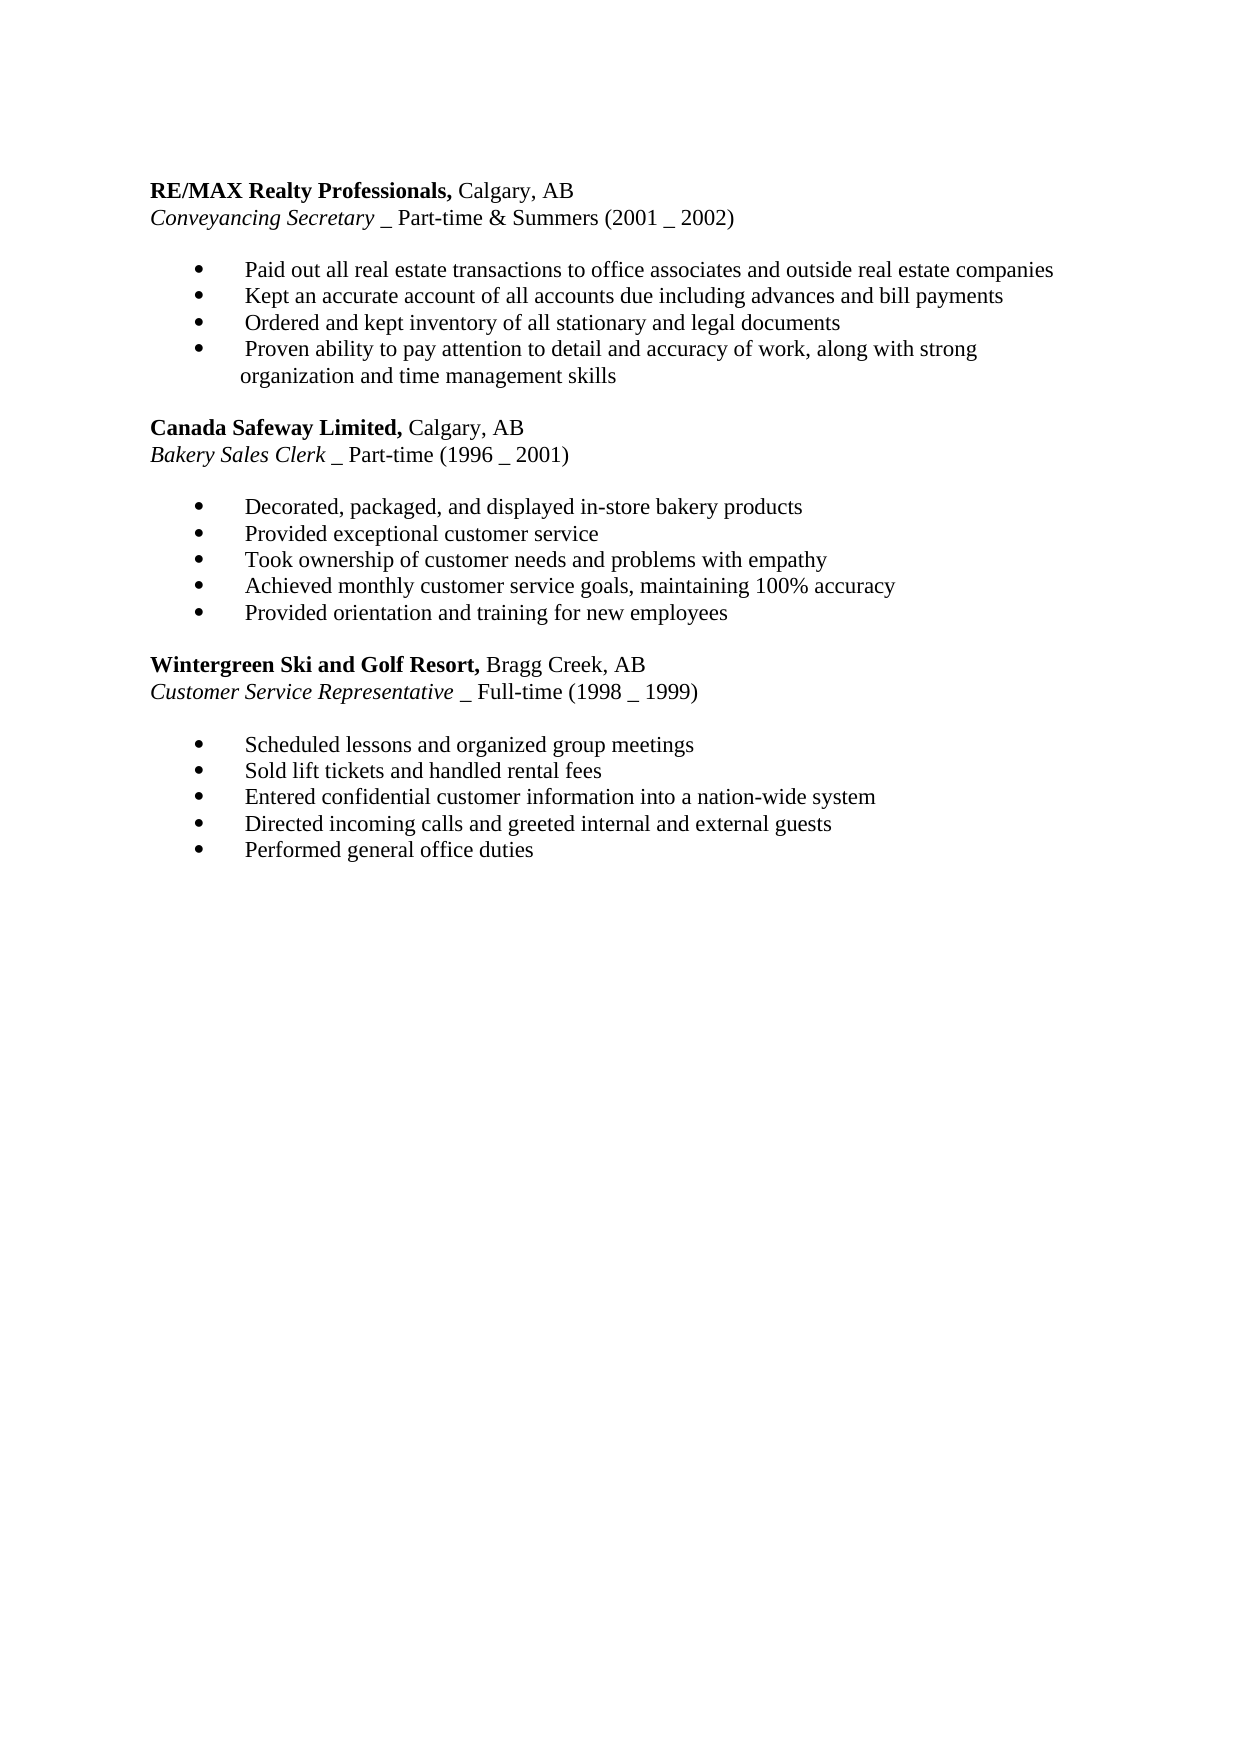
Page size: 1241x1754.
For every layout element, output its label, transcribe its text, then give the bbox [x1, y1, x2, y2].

text  Entered confidential customer information into a nation-wide system [195, 783, 1090, 810]
text  Scheduled lessons and organized group meetings [195, 731, 1090, 757]
text  Provided exceptional customer service [195, 520, 1090, 546]
text  Ordered and kept inventory of all stationary and legal documents [195, 309, 1090, 335]
text Wintergreen Ski and Golf Resort, Bragg Creek, AB [150, 652, 1090, 678]
text Customer Service Representative _ Full-time (1998 _ 1999) [150, 678, 1090, 704]
text  Decorated, packaged, and displayed in-store bakery products [195, 493, 1090, 520]
text  Performed general office duties [195, 836, 1090, 862]
text Bakery Sales Clerk _ Part-time (1996 _ 2001) [150, 441, 1090, 467]
text Conveyancing Secretary _ Part-time & Summers (2001 _ 2002) [150, 203, 1090, 230]
text  Achieved monthly customer service goals, maintaining 100% accuracy [195, 572, 1090, 599]
text  Provided orientation and training for new employees [195, 599, 1090, 625]
text RE/MAX Realty Professionals, Calgary, AB [150, 177, 1090, 203]
text  Directed incoming calls and greeted internal and external guests [195, 810, 1090, 836]
text  Sold lift tickets and handled rental fees [195, 757, 1090, 783]
text  Took ownership of customer needs and problems with empathy [195, 546, 1090, 572]
text  Paid out all real estate transactions to office associates and outside real estate companies [195, 256, 1090, 283]
text  Kept an accurate account of all accounts due including advances and bill payments [195, 283, 1090, 309]
text Canada Safeway Limited, Calgary, AB [150, 414, 1090, 441]
text  Proven ability to pay attention to detail and accuracy of work, along with strong organization and time management skills [195, 335, 1090, 388]
